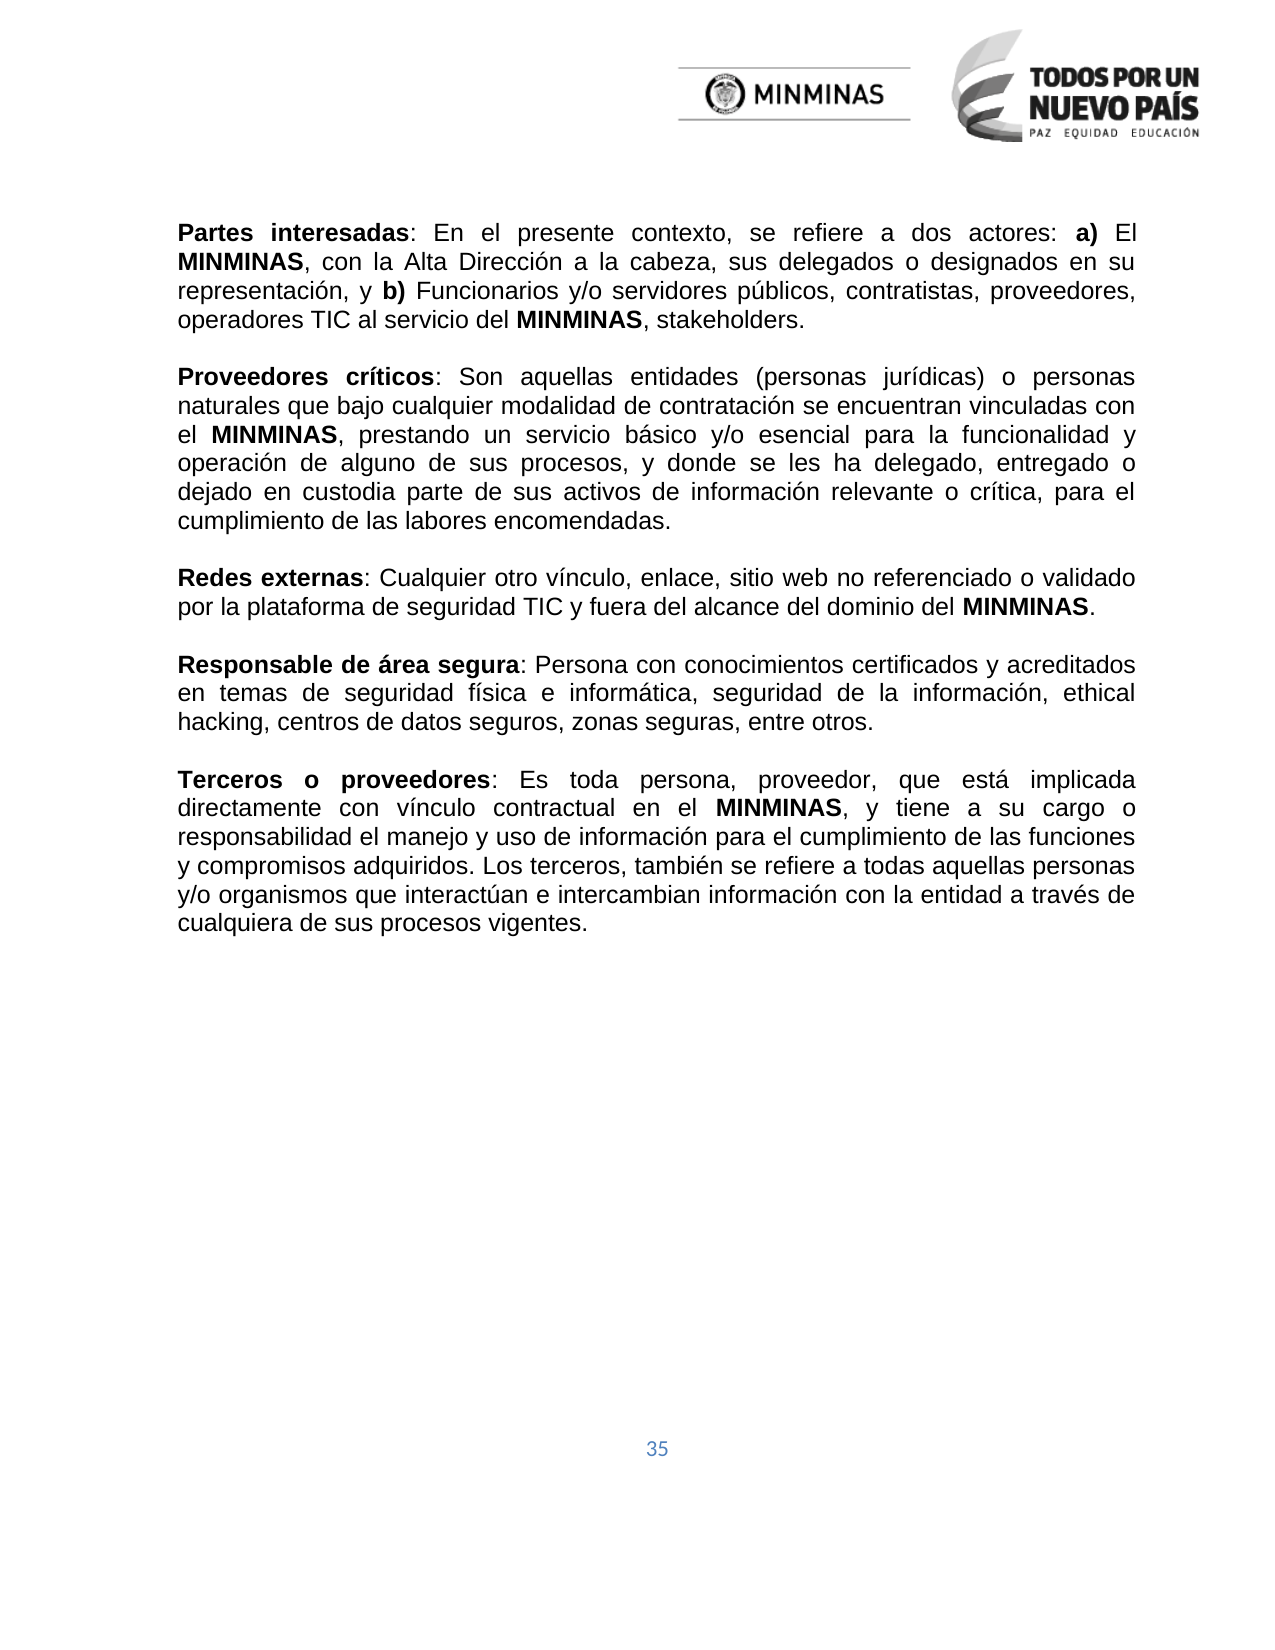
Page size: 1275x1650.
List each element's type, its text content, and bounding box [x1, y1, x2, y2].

text Terceros o proveedores: Es toda persona, proveedor, que está implicada directamente con vínculo contractual en el MINMINAS, y tiene a su cargo o responsabilidad el manejo y uso de información para el cumplimiento de las funciones y compromisos adquiridos. Los terceros, también se refiere a todas aquellas personas y/o organismos que interactúan e intercambian información con la entidad a través de cualquiera de sus procesos vigentes. [177, 765, 1137, 937]
text Redes externas: Cualquier otro vínculo, enlace, sitio web no referenciado o validado por la plataforma de seguridad TIC y fuera del alcance del dominio del MINMINAS. [177, 563, 1137, 621]
text Responsable de área segura: Persona con conocimientos certificados y acreditados en temas de seguridad física e informática, seguridad de la información, ethical hacking, centros de datos seguros, zonas seguras, entre otros. [177, 650, 1137, 736]
text Partes interesadas: En el presente contexto, se refiere a dos actores: a) El MINMINAS, con la Alta Dirección a la cabeza, sus delegados o designados en su representación, y b) Funcionarios y/o servidores públicos, contratistas, proveedores, operadores TIC al servicio del MINMINAS, stakeholders. [177, 218, 1137, 333]
picture [675, 29, 1202, 142]
text Proveedores críticos: Son aquellas entidades (personas jurídicas) o personas naturales que bajo cualquier modalidad de contratación se encuentran vinculadas con el MINMINAS, prestando un servicio básico y/o esencial para la funcionalidad y operación de alguno de sus procesos, y donde se les ha delegado, entregado o dejado en custodia parte de sus activos de información relevante o crítica, para el cumplimiento de las labores encomendadas. [177, 362, 1137, 535]
